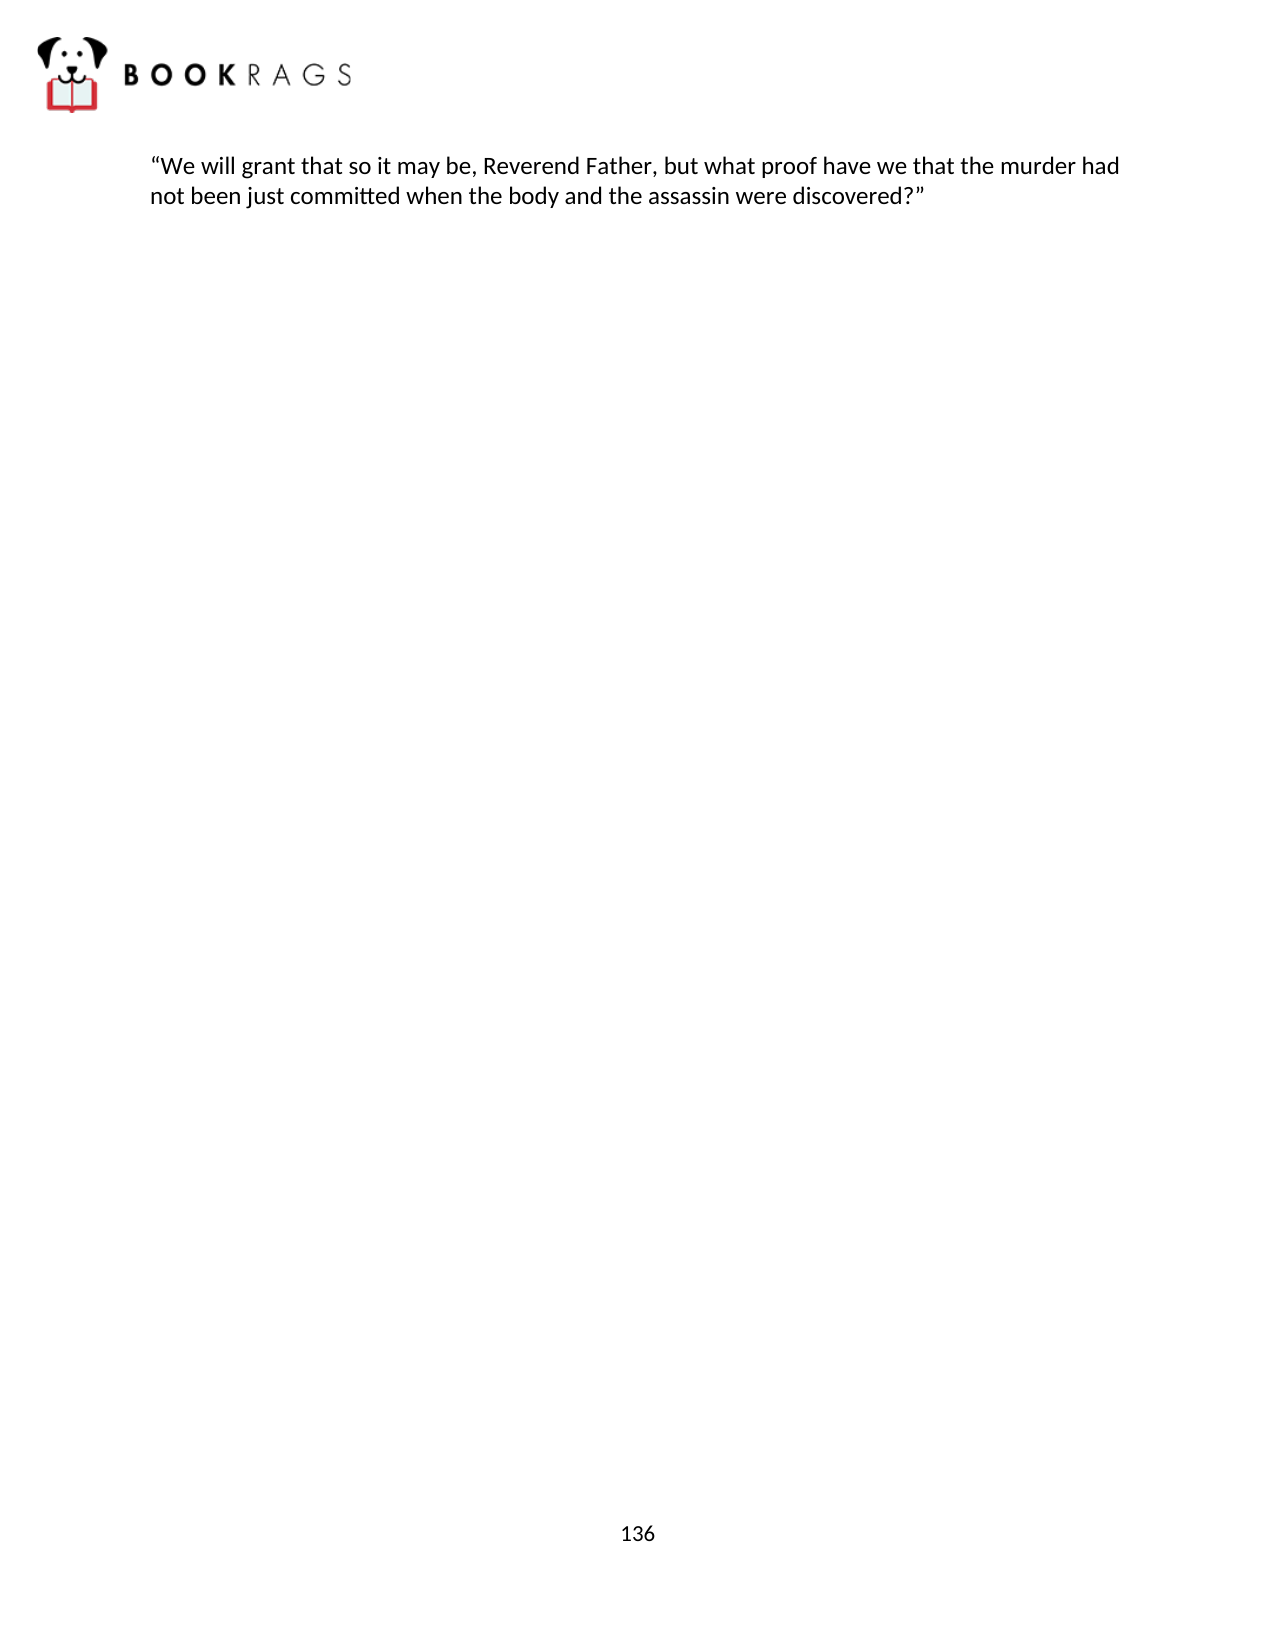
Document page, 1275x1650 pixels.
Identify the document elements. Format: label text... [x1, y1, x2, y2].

text “We will grant that so it may be, Reverend Father, but what proof have we that the murder had not been just committed when the body and the assassin were discovered?” [150, 150, 1125, 211]
picture [37, 37, 351, 113]
